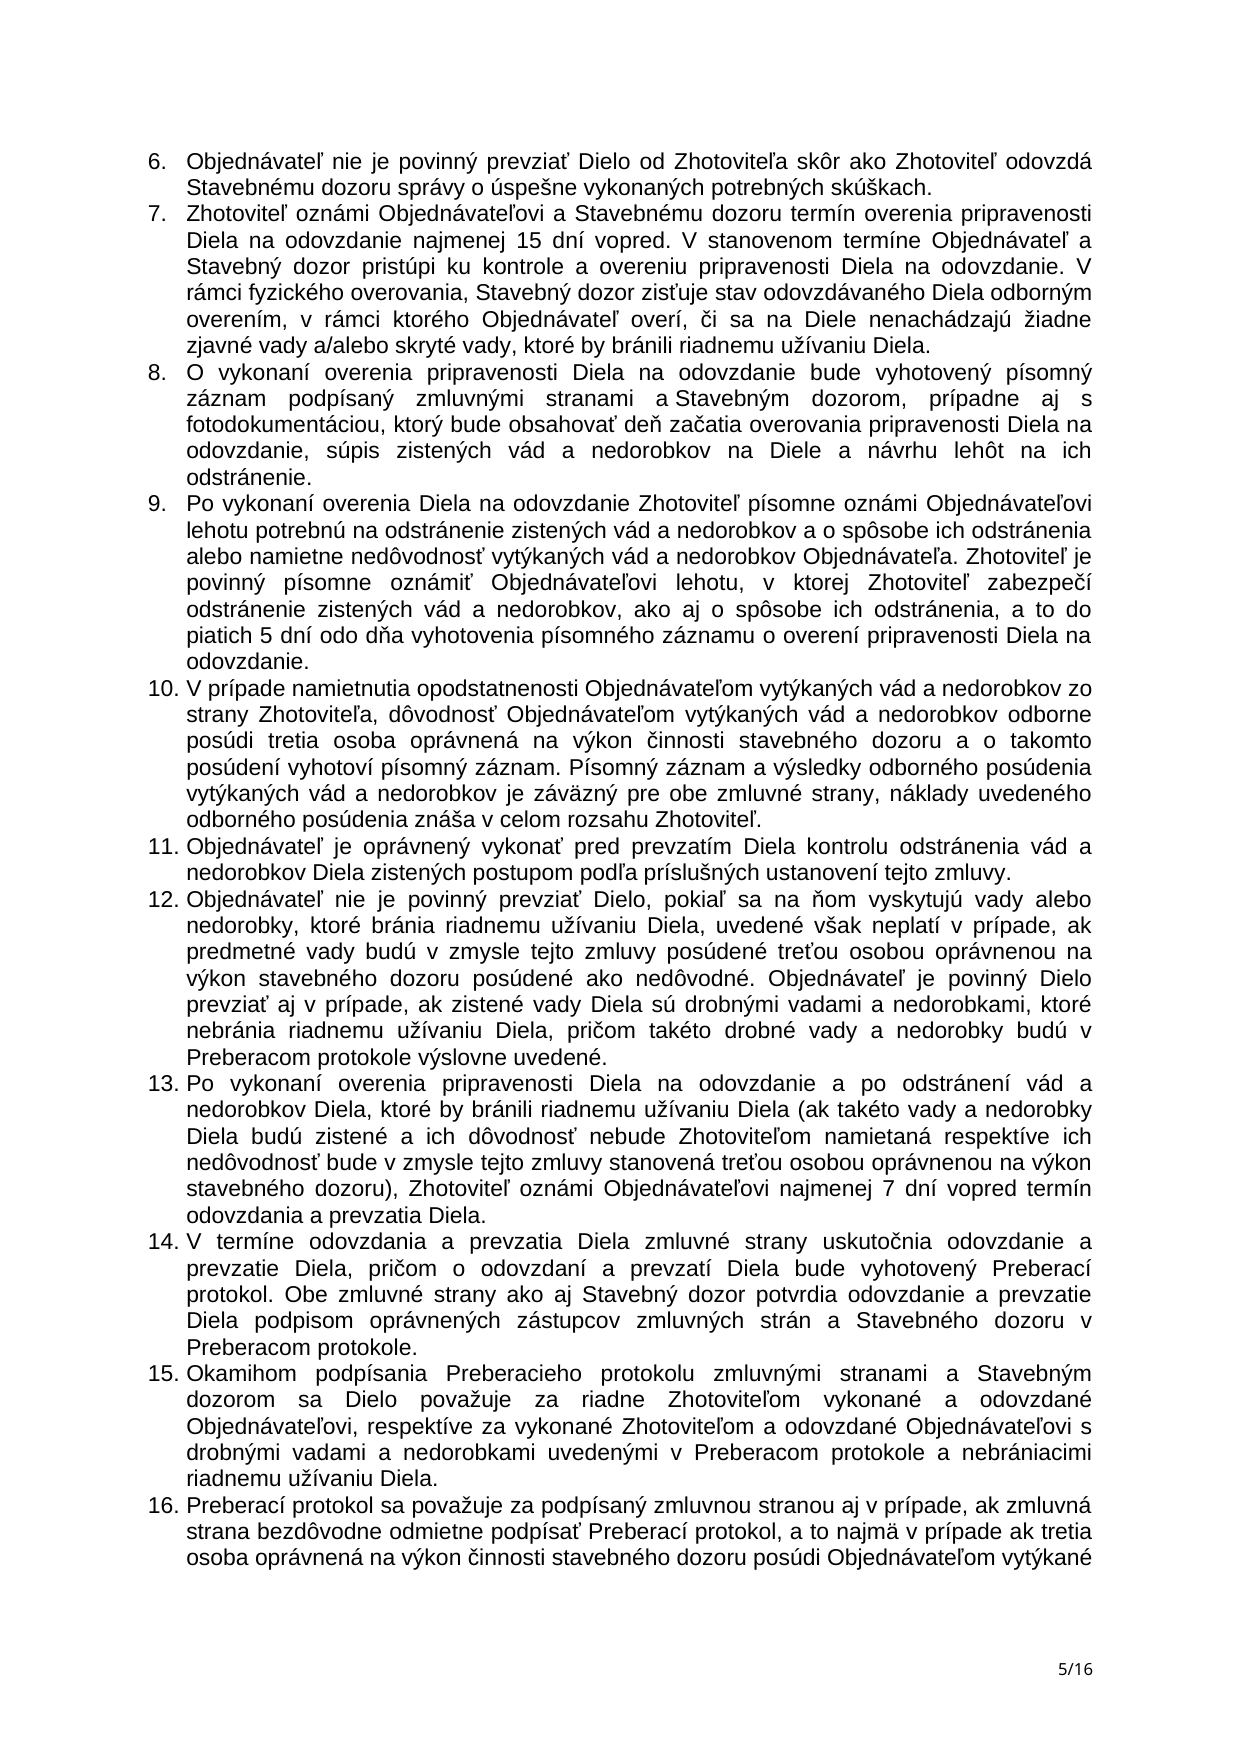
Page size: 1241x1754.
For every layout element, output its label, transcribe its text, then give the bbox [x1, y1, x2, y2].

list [148, 1492, 1093, 1571]
list Po vykonaní overenia pripravenosti Diela na odovzdanie a po odstránení vád a nedorobkov Diela, ktoré by bránili riadnemu užívaniu Diela (ak takéto vady a nedorobky Diela budú zistené a ich dôvodnosť nebude Zhotoviteľom namietaná respektíve ich nedôvodnosť bude v zmysle tejto zmluvy stanovená treťou osobou oprávnenou na výkon stavebného dozoru), Zhotoviteľ oznámi Objednávateľovi najmenej 7 dní vopred termín odovzdania a prevzatia Diela. [148, 1070, 1093, 1228]
list Po vykonaní overenia Diela na odovzdanie Zhotoviteľ písomne oznámi Objednávateľovi lehotu potrebnú na odstránenie zistených vád a nedorobkov a o spôsobe ich odstránenia alebo namietne nedôvodnosť vytýkaných vád a nedorobkov Objednávateľa. Zhotoviteľ je povinný písomne oznámiť Objednávateľovi lehotu, v ktorej Zhotoviteľ zabezpečí odstránenie zistených vád a nedorobkov, ako aj o spôsobe ich odstránenia, a to do piatich 5 dní odo dňa vyhotovenia písomného záznamu o overení pripravenosti Diela na odovzdanie. [148, 490, 1093, 675]
list Okamihom podpísania Preberacieho protokolu zmluvnými stranami a Stavebným dozorom sa Dielo považuje za riadne Zhotoviteľom vykonané a odovzdané Objednávateľovi, respektíve za vykonané Zhotoviteľom a odovzdané Objednávateľovi s drobnými vadami a nedorobkami uvedenými v Preberacom protokole a nebrániacimi riadnemu užívaniu Diela. [148, 1360, 1093, 1492]
list Objednávateľ nie je povinný prevziať Dielo, pokiaľ sa na ňom vyskytujú vady alebo nedorobky, ktoré bránia riadnemu užívaniu Diela, uvedené však neplatí v prípade, ak predmetné vady budú v zmysle tejto zmluvy posúdené treťou osobou oprávnenou na výkon stavebného dozoru posúdené ako nedôvodné. Objednávateľ je povinný Dielo prevziať aj v prípade, ak zistené vady Diela sú drobnými vadami a nedorobkami, ktoré nebránia riadnemu užívaniu Diela, pričom takéto drobné vady a nedorobky budú v Preberacom protokole výslovne uvedené. [148, 886, 1093, 1070]
list V termíne odovzdania a prevzatia Diela zmluvné strany uskutočnia odovzdanie a prevzatie Diela, pričom o odovzdaní a prevzatí Diela bude vyhotovený Preberací protokol. Obe zmluvné strany ako aj Stavebný dozor potvrdia odovzdanie a prevzatie Diela podpisom oprávnených zástupcov zmluvných strán a Stavebného dozoru v Preberacom protokole. [148, 1228, 1093, 1360]
list Objednávateľ nie je povinný prevziať Dielo od Zhotoviteľa skôr ako Zhotoviteľ odovzdá Stavebnému dozoru správy o úspešne vykonaných potrebných skúškach. [148, 148, 1093, 200]
list Objednávateľ je oprávnený vykonať pred prevzatím Diela kontrolu odstránenia vád a nedorobkov Diela zistených postupom podľa príslušných ustanovení tejto zmluvy. [148, 833, 1093, 886]
list V prípade namietnutia opodstatnenosti Objednávateľom vytýkaných vád a nedorobkov zo strany Zhotoviteľa, dôvodnosť Objednávateľom vytýkaných vád a nedorobkov odborne posúdi tretia osoba oprávnená na výkon činnosti stavebného dozoru a o takomto posúdení vyhotoví písomný záznam. Písomný záznam a výsledky odborného posúdenia vytýkaných vád a nedorobkov je záväzný pre obe zmluvné strany, náklady uvedeného odborného posúdenia znáša v celom rozsahu Zhotoviteľ. [148, 675, 1093, 833]
list Zhotoviteľ oznámi Objednávateľovi a Stavebnému dozoru termín overenia pripravenosti Diela na odovzdanie najmenej 15 dní vopred. V stanovenom termíne Objednávateľ a Stavebný dozor pristúpi ku kontrole a overeniu pripravenosti Diela na odovzdanie. V rámci fyzického overovania, Stavebný dozor zisťuje stav odovzdávaného Diela odborným overením, v rámci ktorého Objednávateľ overí, či sa na Diele nenachádzajú žiadne zjavné vady a/alebo skryté vady, ktoré by bránili riadnemu užívaniu Diela. [148, 200, 1093, 358]
list O vykonaní overenia pripravenosti Diela na odovzdanie bude vyhotovený písomný záznam podpísaný zmluvnými stranami a Stavebným dozorom, prípadne aj s fotodokumentáciou, ktorý bude obsahovať deň začatia overovania pripravenosti Diela na odovzdanie, súpis zistených vád a nedorobkov na Diele a návrhu lehôt na ich odstránenie. [148, 358, 1093, 490]
